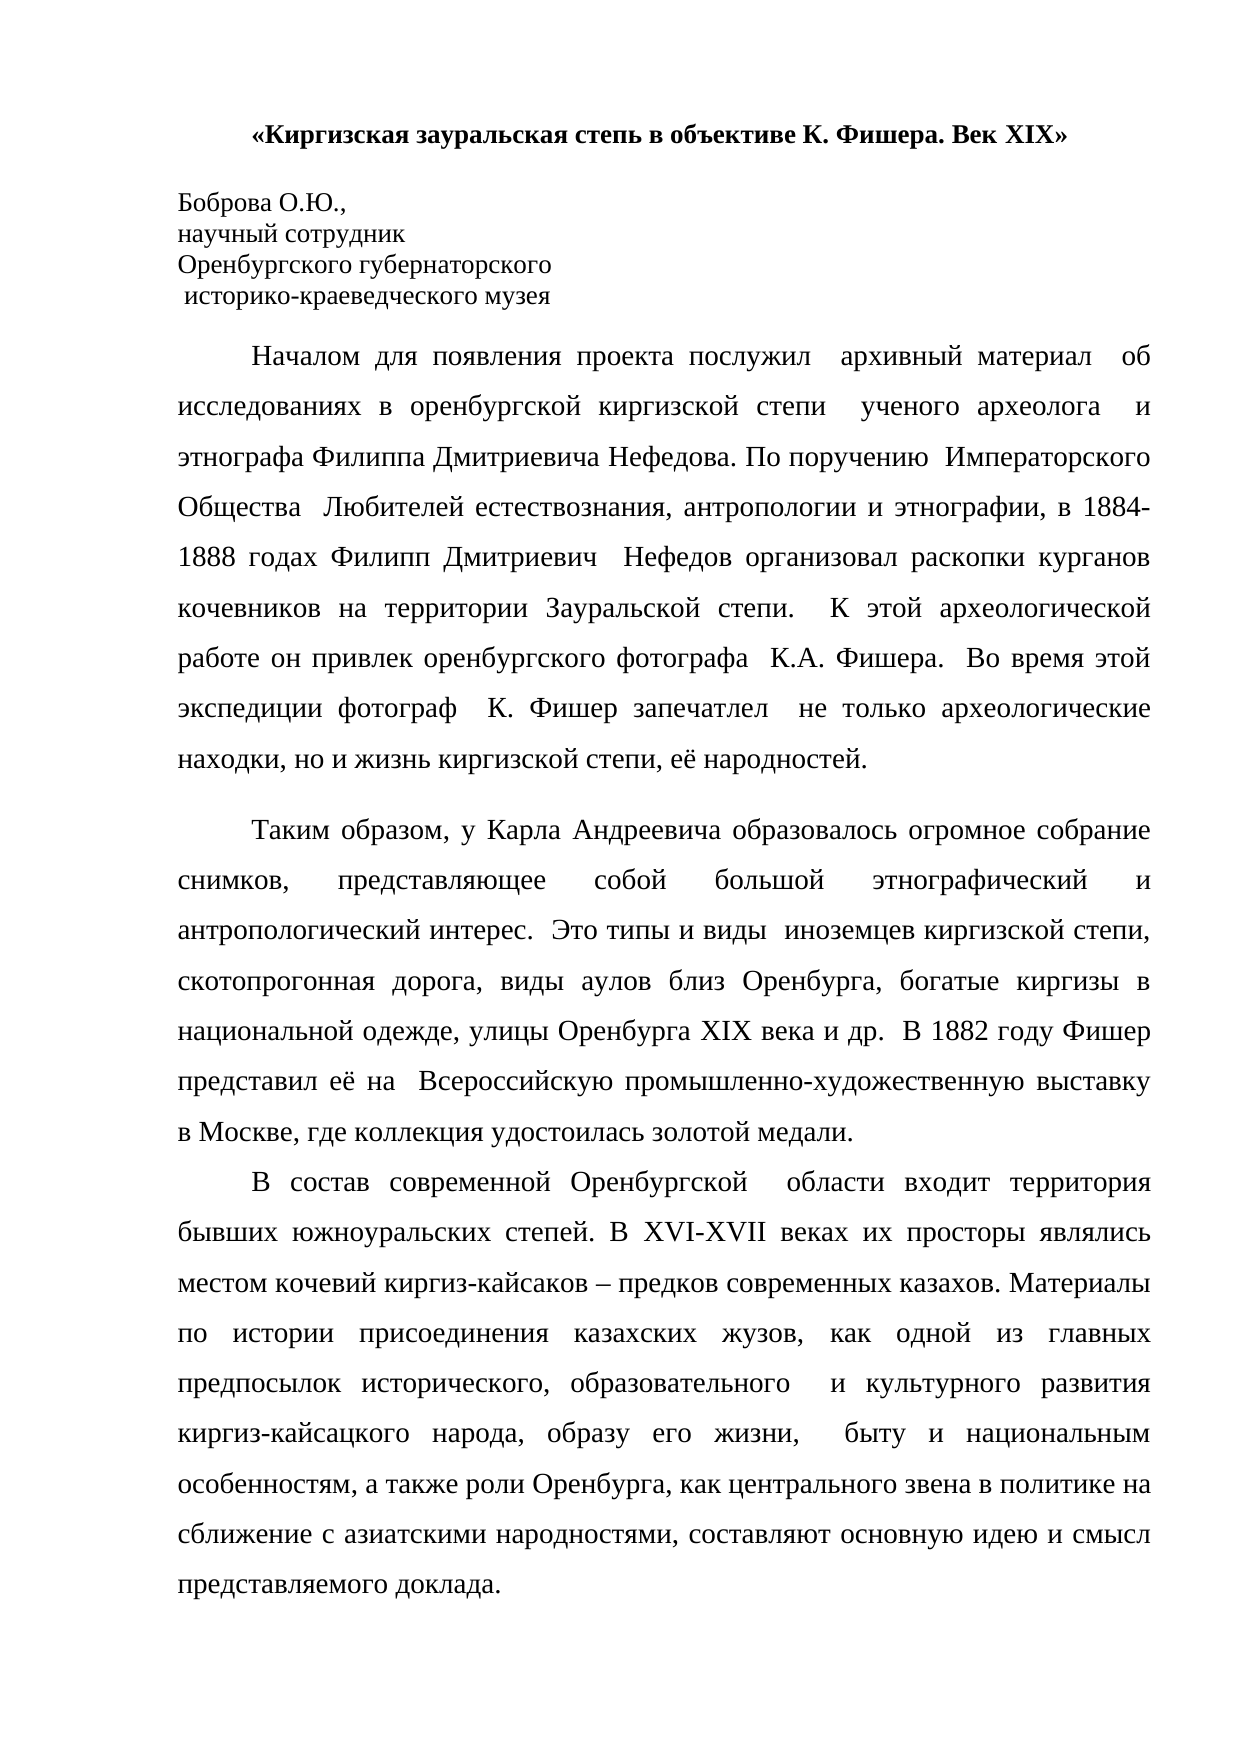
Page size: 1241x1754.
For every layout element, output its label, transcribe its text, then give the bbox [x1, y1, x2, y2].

text Таким образом, у Карла Андреевича образовалось огромное собрание снимков, представляющее собой большой этнографический и антропологический интерес. Это типы и виды иноземцев киргизской степи, скотопрогонная дорога, виды аулов близ Оренбурга, богатые киргизы в национальной одежде, улицы Оренбурга XIX века и др. В 1882 году Фишер представил её на Всероссийскую промышленно-художественную выставку в Москве, где коллекция удостоилась золотой медали. [177, 812, 1152, 1147]
text научный сотрудник [177, 217, 1152, 248]
text «Киргизская зауральская степь в объективе К. Фишера. Век XIX» [177, 118, 1152, 149]
text Боброва О.Ю., [177, 186, 1152, 217]
text В состав современной Оренбургской области входит территория бывших южноуральских степей. В XVI-XVII веках их просторы являлись местом кочевий киргиз-кайсаков – предков современных казахов. Материалы по истории присоединения казахских жузов, как одной из главных предпосылок исторического, образовательного и культурного развития киргиз-кайсацкого народа, образу его жизни, быту и национальным особенностям, а также роли Оренбурга, как центрального звена в политике на сближение с азиатскими народностями, составляют основную идею и смысл представляемого доклада. [177, 1164, 1152, 1600]
text Оренбургского губернаторского [177, 248, 1152, 279]
text историко-краеведческого музея [177, 279, 1152, 310]
text Началом для появления проекта послужил архивный материал об исследованиях в оренбургской киргизской степи ученого археолога и этнографа Филиппа Дмитриевича Нефедова. По поручению Императорского Общества Любителей естествознания, антропологии и этнографии, в 1884-1888 годах Филипп Дмитриевич Нефедов организовал раскопки курганов кочевников на территории Зауральской степи. К этой археологической работе он привлек оренбургского фотографа К.А. Фишера. Во время этой экспедиции фотограф К. Фишер запечатлел не только археологические находки, но и жизнь киргизской степи, её народностей. [177, 338, 1152, 774]
